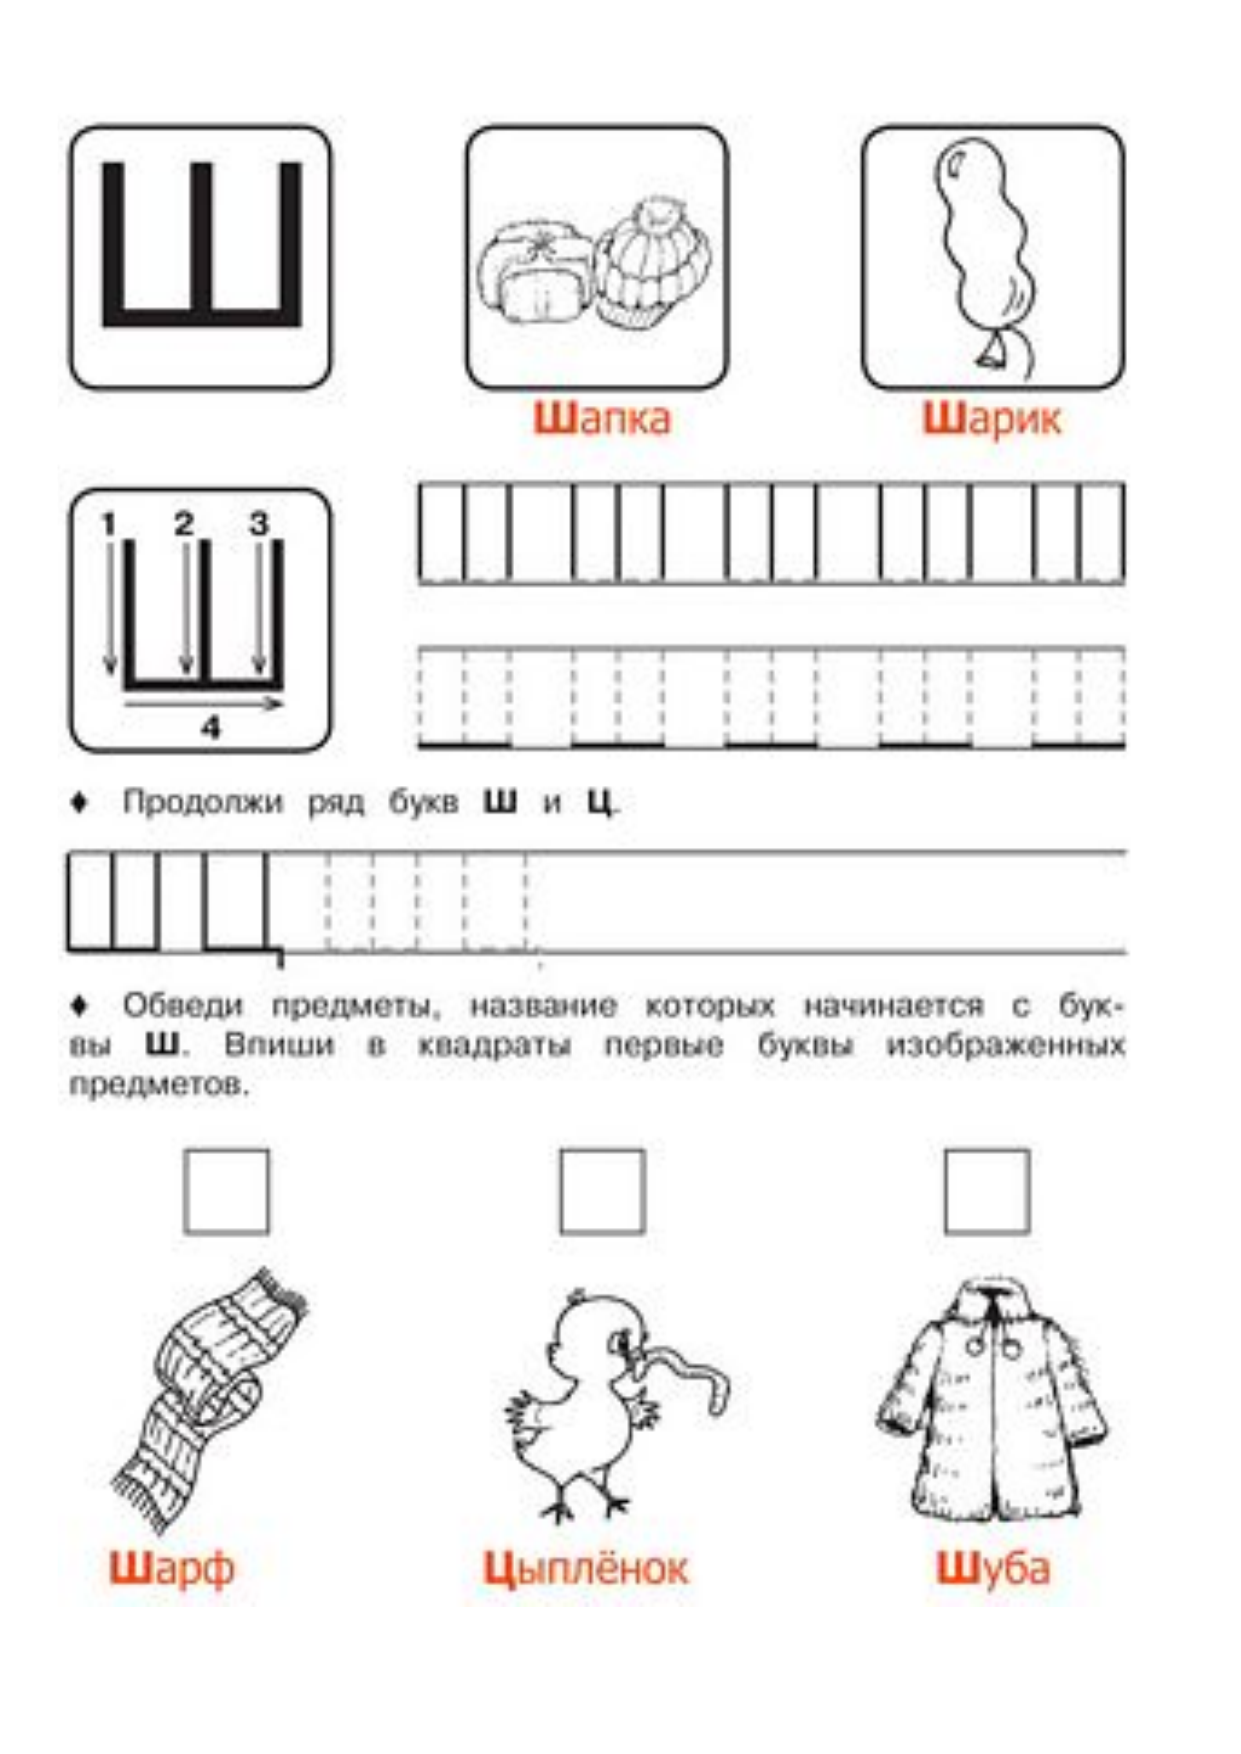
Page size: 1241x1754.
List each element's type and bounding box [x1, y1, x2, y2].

picture [57, 59, 1145, 1607]
